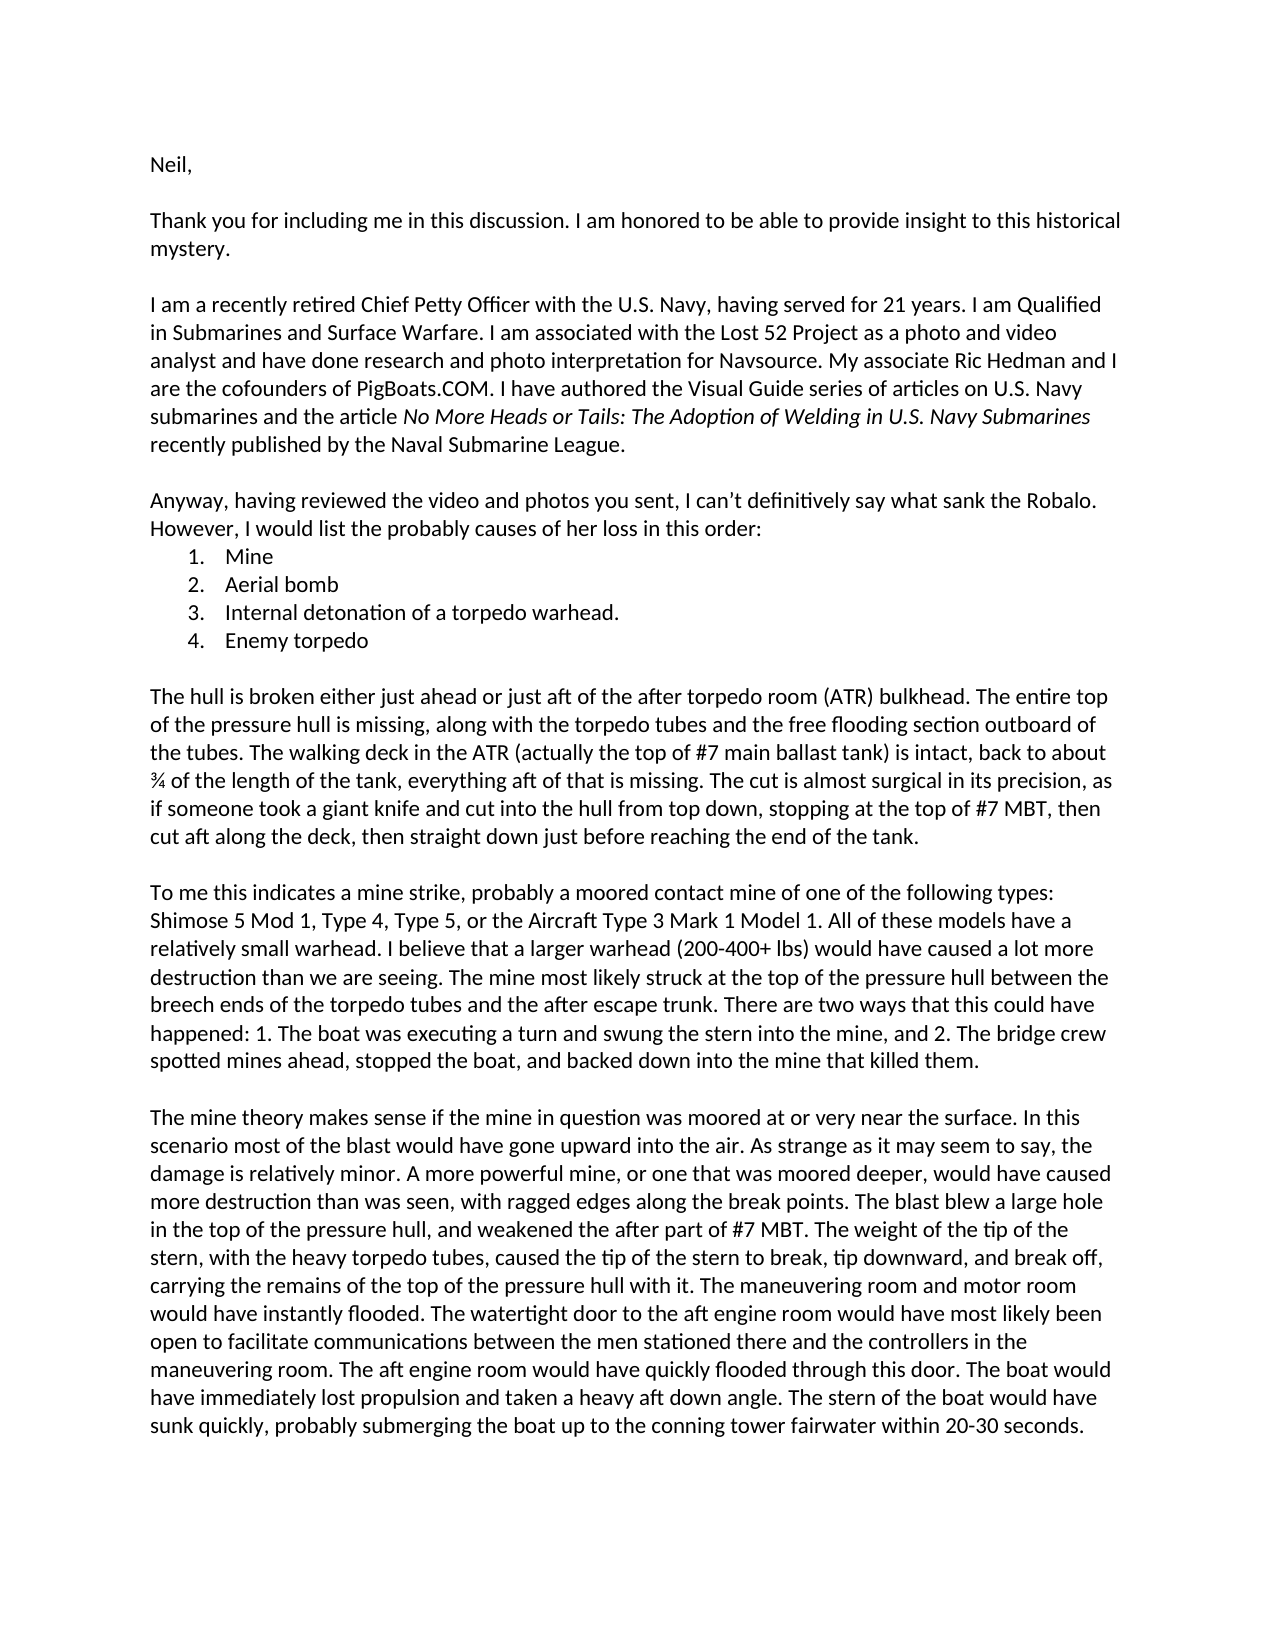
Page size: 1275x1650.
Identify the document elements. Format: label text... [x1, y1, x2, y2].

list Mine [187, 542, 1125, 570]
list Enemy torpedo [187, 626, 1125, 654]
list Internal detonation of a torpedo warhead. [187, 598, 1125, 626]
text I am a recently retired Chief Petty Officer with the U.S. Navy, having served for 21 years. I am Qualified in Submarines and Surface Warfare. I am associated with the Lost 52 Project as a photo and video analyst and have done research and photo interpretation for Navsource. My associate Ric Hedman and I are the cofounders of PigBoats.COM. I have authored the Visual Guide series of articles on U.S. Navy submarines and the article No More Heads or Tails: The Adoption of Welding in U.S. Navy Submarines recently published by the Naval Submarine League. [150, 290, 1125, 458]
text The mine theory makes sense if the mine in question was moored at or very near the surface. In this scenario most of the blast would have gone upward into the air. As strange as it may seem to say, the damage is relatively minor. A more powerful mine, or one that was moored deeper, would have caused more destruction than was seen, with ragged edges along the break points. The blast blew a large hole in the top of the pressure hull, and weakened the after part of #7 MBT. The weight of the tip of the stern, with the heavy torpedo tubes, caused the tip of the stern to break, tip downward, and break off, carrying the remains of the top of the pressure hull with it. The maneuvering room and motor room would have instantly flooded. The watertight door to the aft engine room would have most likely been open to facilitate communications between the men stationed there and the controllers in the maneuvering room. The aft engine room would have quickly flooded through this door. The boat would have immediately lost propulsion and taken a heavy aft down angle. The stern of the boat would have sunk quickly, probably submerging the boat up to the conning tower fairwater within 20-30 seconds. [150, 1103, 1125, 1439]
list Aerial bomb [187, 570, 1125, 598]
text The hull is broken either just ahead or just aft of the after torpedo room (ATR) bulkhead. The entire top of the pressure hull is missing, along with the torpedo tubes and the free flooding section outboard of the tubes. The walking deck in the ATR (actually the top of #7 main ballast tank) is intact, back to about ¾ of the length of the tank, everything aft of that is missing. The cut is almost surgical in its precision, as if someone took a giant knife and cut into the hull from top down, stopping at the top of #7 MBT, then cut aft along the deck, then straight down just before reaching the end of the tank. [150, 682, 1125, 851]
text Neil, [150, 150, 1125, 178]
text Thank you for including me in this discussion. I am honored to be able to provide insight to this historical mystery. [150, 206, 1125, 262]
text Anyway, having reviewed the video and photos you sent, I can’t definitively say what sank the Robalo. However, I would list the probably causes of her loss in this order: [150, 486, 1125, 542]
text To me this indicates a mine strike, probably a moored contact mine of one of the following types: Shimose 5 Mod 1, Type 4, Type 5, or the Aircraft Type 3 Mark 1 Model 1. All of these models have a relatively small warhead. I believe that a larger warhead (200-400+ lbs) would have caused a lot more destruction than we are seeing. The mine most likely struck at the top of the pressure hull between the breech ends of the torpedo tubes and the after escape trunk. There are two ways that this could have happened: 1. The boat was executing a turn and swung the stern into the mine, and 2. The bridge crew spotted mines ahead, stopped the boat, and backed down into the mine that killed them. [150, 878, 1125, 1075]
